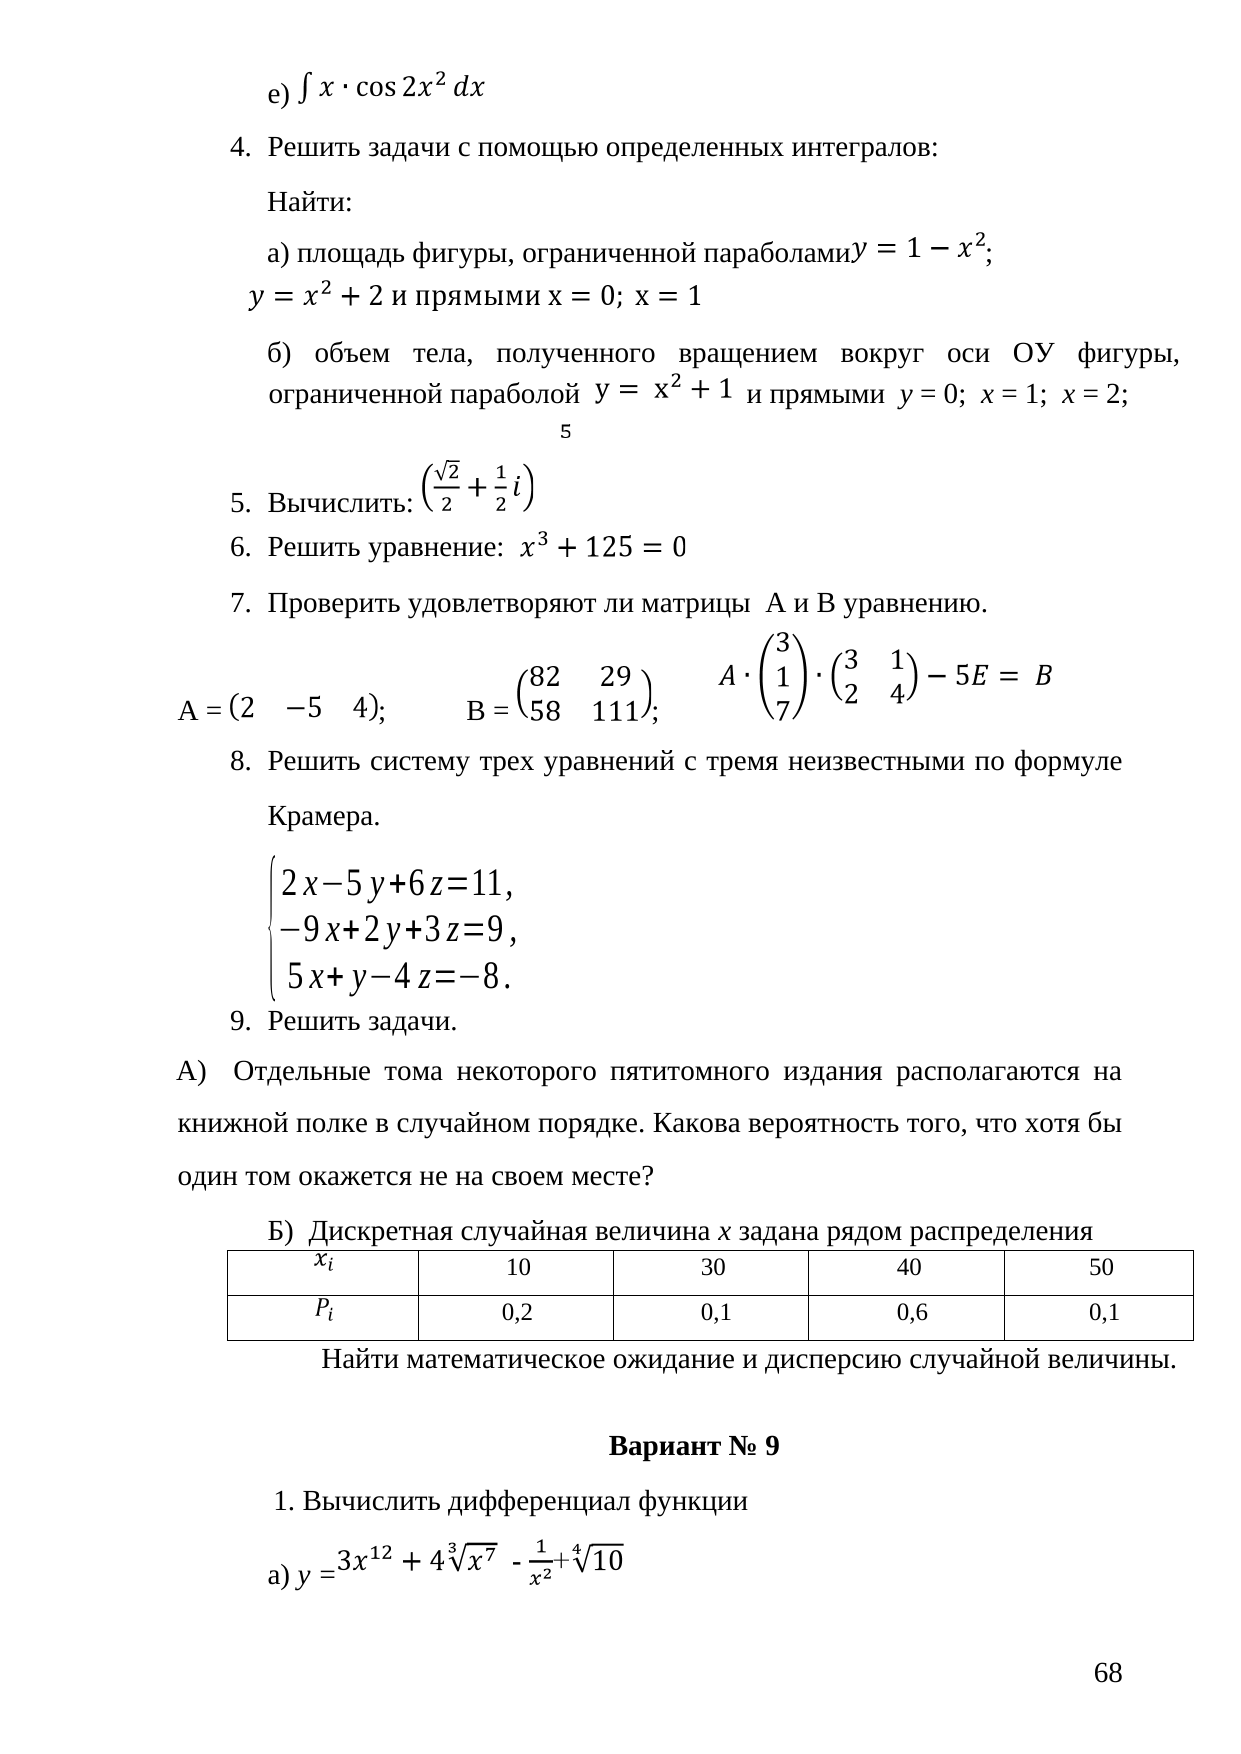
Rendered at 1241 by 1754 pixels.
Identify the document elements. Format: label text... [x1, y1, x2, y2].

picture [519, 531, 686, 557]
text Найти математическое ожидание и дисперсию случайной величины. [177, 1341, 1181, 1375]
picture [516, 666, 652, 721]
list Решить задачи. [230, 1003, 1123, 1037]
text А) Отдельные тома некоторого пятитомного издания располагаются на книжной полке в случайном порядке. Какова вероятность того, что хотя бы один том окажется не на своем месте? [176, 1053, 1123, 1191]
picture [851, 231, 985, 263]
picture [717, 631, 1052, 721]
picture [594, 372, 732, 404]
text Вариант № 9 [266, 1428, 1122, 1462]
list Проверить удовлетворяют ли матрицы А и В уравнению. [230, 585, 1123, 619]
table_cell [228, 1296, 418, 1340]
list Решить систему трех уравнений с тремя неизвестными по формуле Крамера. [230, 743, 1123, 832]
table_header 40 [809, 1251, 1004, 1295]
picture [314, 1297, 333, 1321]
list Решить уравнение: [230, 529, 1123, 563]
picture [337, 1538, 624, 1585]
picture [297, 70, 485, 104]
table_cell 0,6 [809, 1296, 1004, 1340]
table_header 50 [1005, 1251, 1193, 1295]
text а) площадь фигуры, ограниченной параболами; [267, 231, 1123, 268]
picture [229, 692, 378, 721]
text Найти: [267, 184, 1123, 218]
picture [247, 279, 701, 311]
picture [561, 423, 571, 438]
list Решить задачи с помощью определенных интегралов: [230, 129, 1123, 162]
text Б) Дискретная случайная величина х задана рядом распределения [267, 1213, 1123, 1246]
table_header 10 [419, 1251, 613, 1295]
table_header 30 [614, 1251, 808, 1295]
list Вычислить: [230, 460, 1123, 518]
text е) [267, 71, 1123, 110]
table_cell 0,1 [614, 1296, 808, 1340]
table_cell 0,2 [419, 1296, 613, 1340]
text б) объем тела, полученного вращением вокруг оси ОУ фигуры, ограниченной параболой и прямыми у = 0; х = 1; х = 2; [267, 335, 1181, 410]
picture [421, 460, 534, 512]
picture [313, 1252, 333, 1271]
table_cell 0,1 [1005, 1296, 1193, 1340]
text 1. Вычислить дифференциал функции [266, 1483, 1122, 1517]
table_header [228, 1251, 418, 1295]
